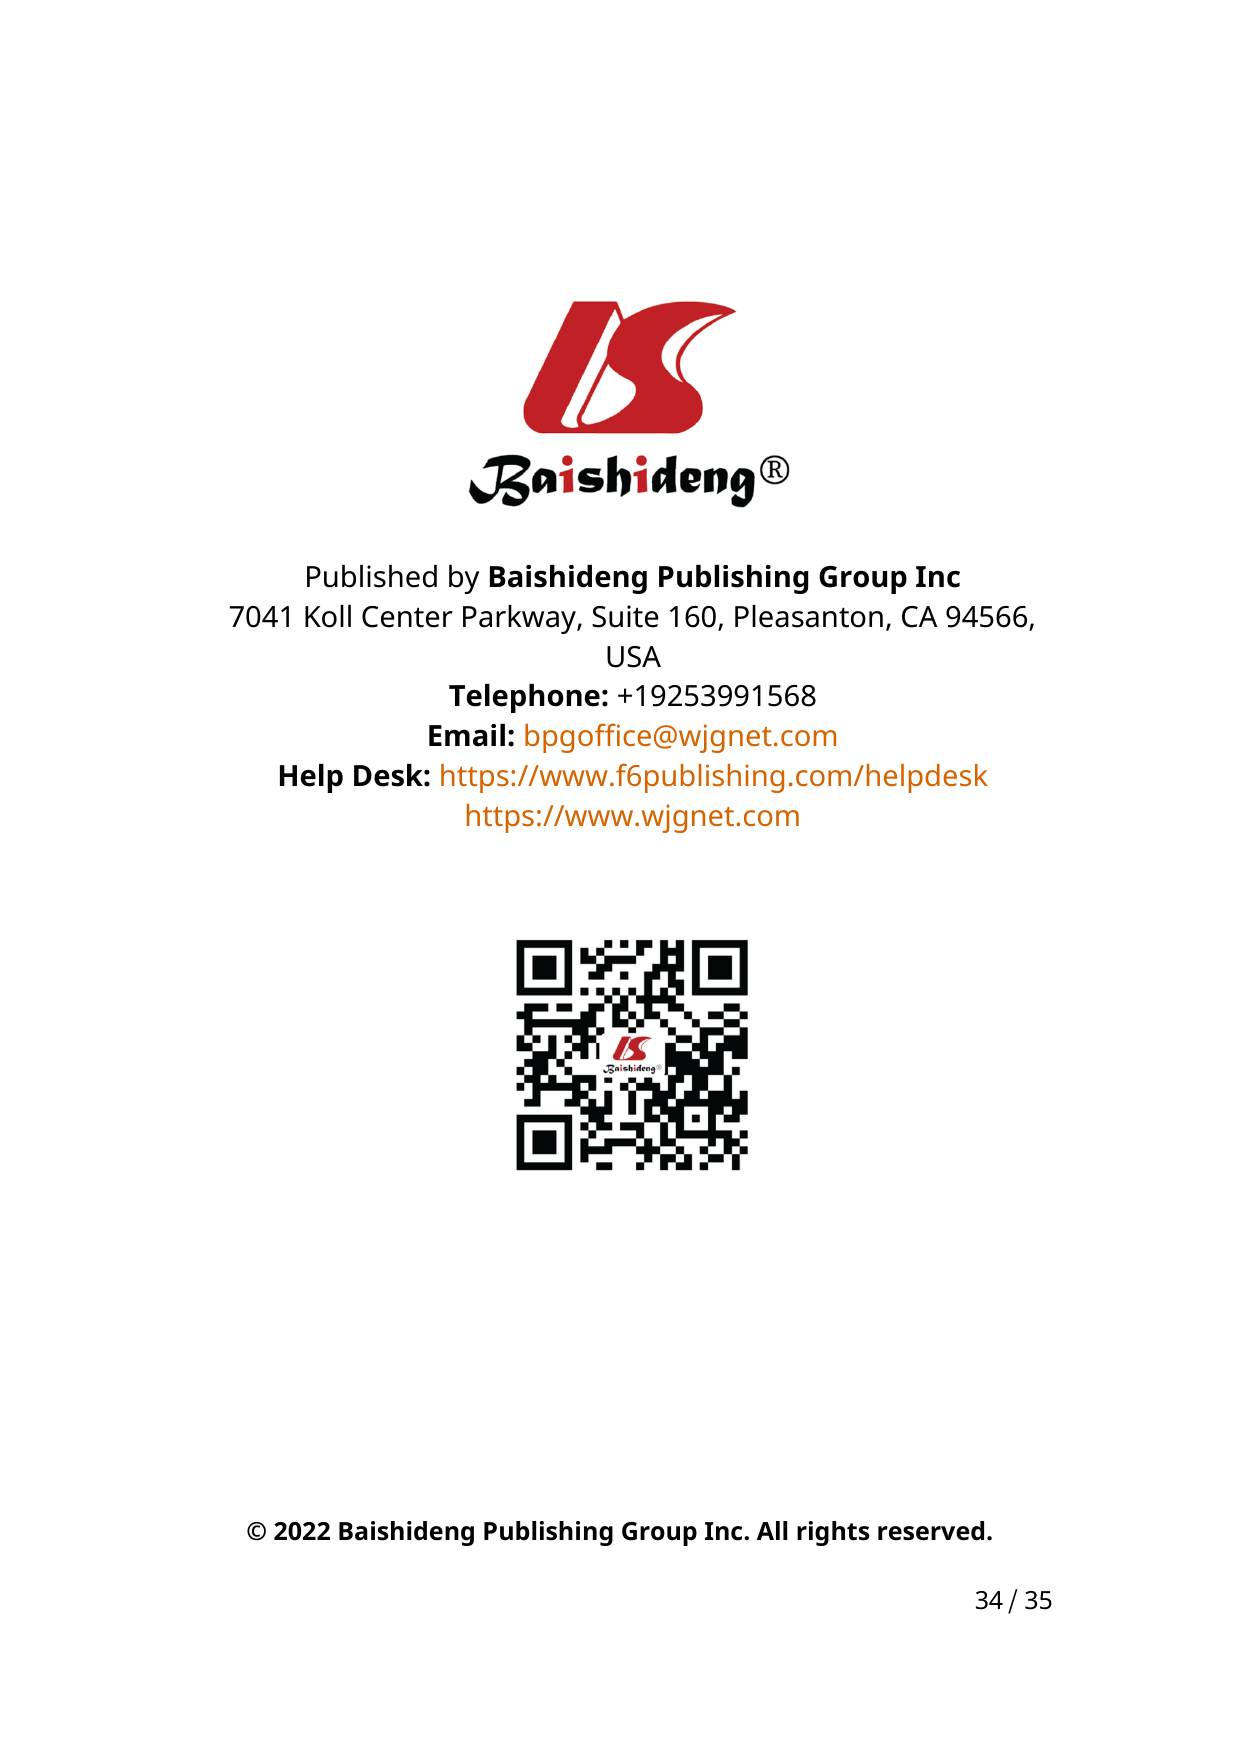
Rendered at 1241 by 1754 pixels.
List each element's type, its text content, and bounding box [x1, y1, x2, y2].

text https://www.wjgnet.com [212, 795, 1053, 834]
text Telephone: +19253991568 [212, 676, 1053, 715]
picture [513, 936, 752, 1173]
text Email: bpgoffice@wjgnet.com [212, 715, 1053, 755]
text © 2022 Baishideng Publishing Group Inc. All rights reserved. [187, 1513, 1053, 1548]
text 7041 Koll Center Parkway, Suite 160, Pleasanton, CA 94566, USA [212, 596, 1053, 676]
text Help Desk: https://www.f6publishing.com/helpdesk [212, 755, 1053, 795]
text Published by Baishideng Publishing Group Inc [212, 557, 1053, 596]
picture [427, 286, 838, 523]
